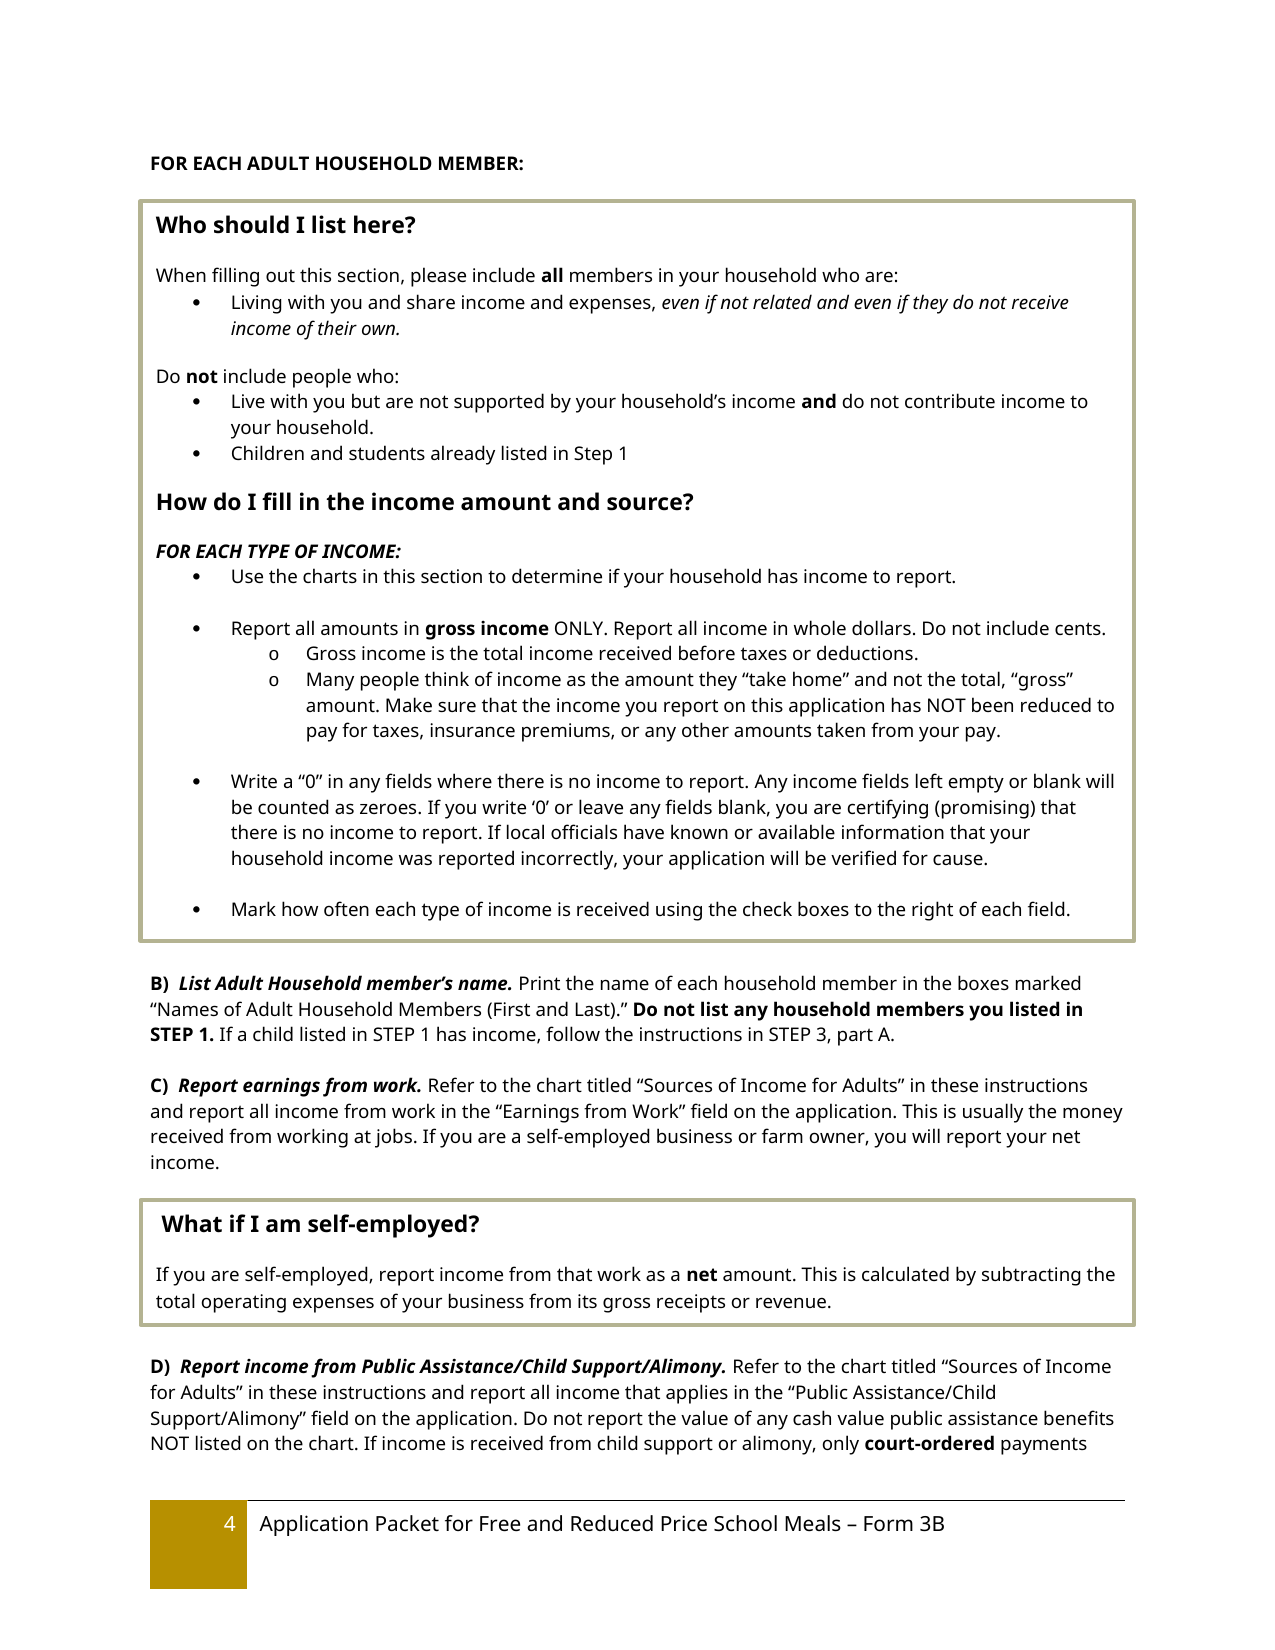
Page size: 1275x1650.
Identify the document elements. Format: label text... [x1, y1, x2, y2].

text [150, 1354, 1125, 1456]
text C) Report earnings from work. Refer to the chart titled “Sources of Income for Adults” in these instructions and report all income from work in the “Earnings from Work” field on the application. This is usually the money received from working at jobs. If you are a self-employed business or farm owner, you will report your net income. [150, 1072, 1125, 1174]
text FOR EACH ADULT HOUSEHOLD MEMBER: [150, 150, 1125, 176]
text B) List Adult Household member’s name. Print the name of each household member in the boxes marked “Names of Adult Household Members (First and Last).” Do not list any household members you listed in STEP 1. If a child listed in STEP 1 has income, follow the instructions in STEP 3, part A. [150, 970, 1125, 1047]
